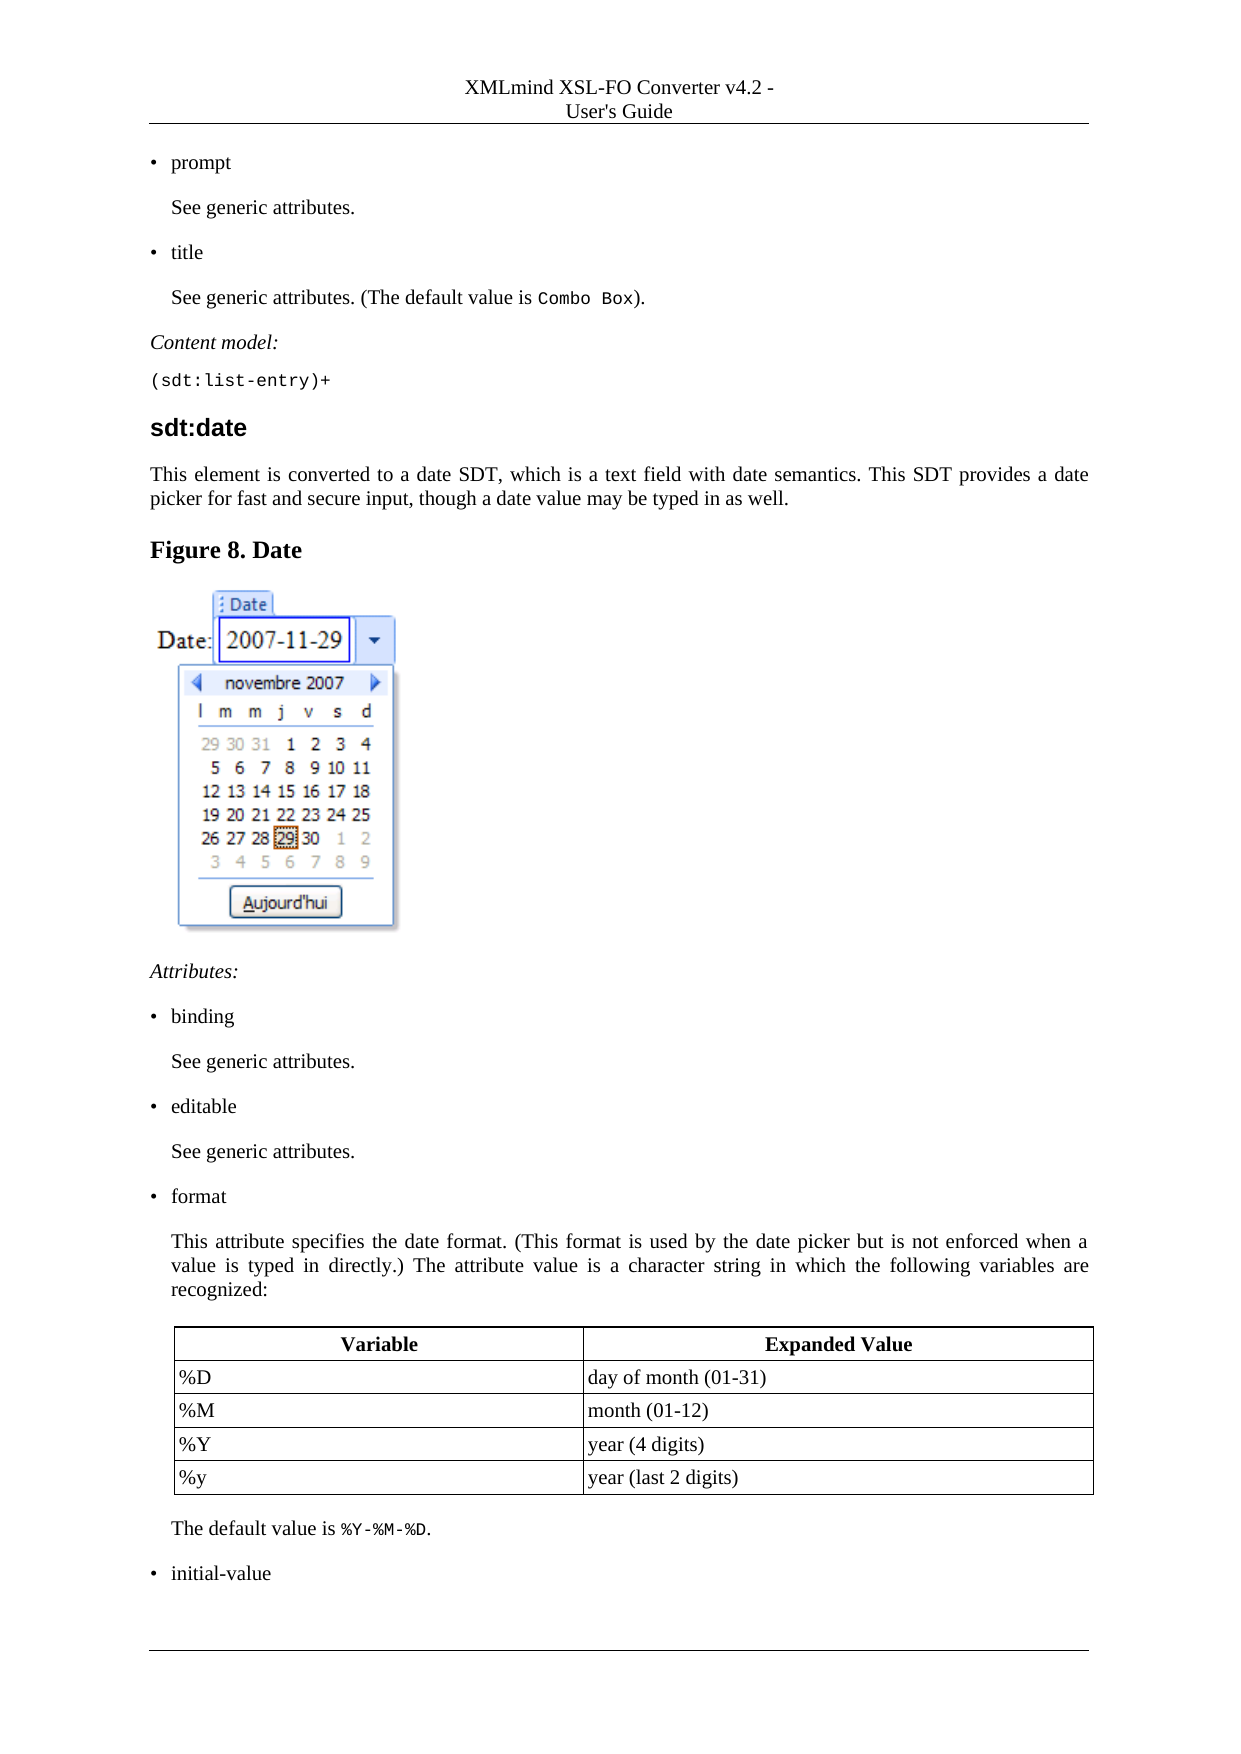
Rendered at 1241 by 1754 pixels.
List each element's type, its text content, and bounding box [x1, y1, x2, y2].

text Attributes: [150, 959, 1090, 983]
text See generic attributes. [171, 1139, 1090, 1163]
text This element is converted to a date SDT, which is a text field with date semantics. This SDT provides a date picker for fast and secure input, though a date value may be typed in as well. [150, 462, 1090, 510]
table_cell month (01-12) [584, 1394, 1093, 1427]
text The default value is %Y-%M-%D. [171, 1515, 1090, 1540]
table_cell %Y [175, 1428, 583, 1460]
list title [150, 240, 1090, 264]
text See generic attributes. [171, 195, 1090, 219]
list binding [150, 1004, 1090, 1028]
table_cell %y [175, 1461, 583, 1493]
text See generic attributes. (The default value is Combo Box). [171, 285, 1090, 309]
text (sdt:list-entry)+ [150, 372, 1090, 392]
table_header Expanded Value [584, 1328, 1093, 1360]
list editable [150, 1094, 1090, 1118]
text Content model: [150, 330, 1090, 354]
text See generic attributes. [171, 1049, 1090, 1073]
table_cell %M [175, 1394, 583, 1427]
table_cell day of month (01-31) [584, 1361, 1093, 1393]
text sdt:date [150, 413, 1090, 441]
picture [150, 578, 410, 939]
table_cell %D [175, 1361, 583, 1393]
list format [150, 1184, 1090, 1208]
table_header Variable [175, 1328, 583, 1360]
table_cell year (last 2 digits) [584, 1461, 1093, 1493]
list initial-value [150, 1561, 1090, 1585]
text This attribute specifies the date format. (This format is used by the date picker but is not enforced when a value is typed in directly.) The attribute value is a character string in which the following variables are recognized: [171, 1229, 1090, 1301]
text Figure 8. Date [150, 535, 1090, 564]
list prompt [150, 150, 1090, 174]
table_cell year (4 digits) [584, 1428, 1093, 1460]
